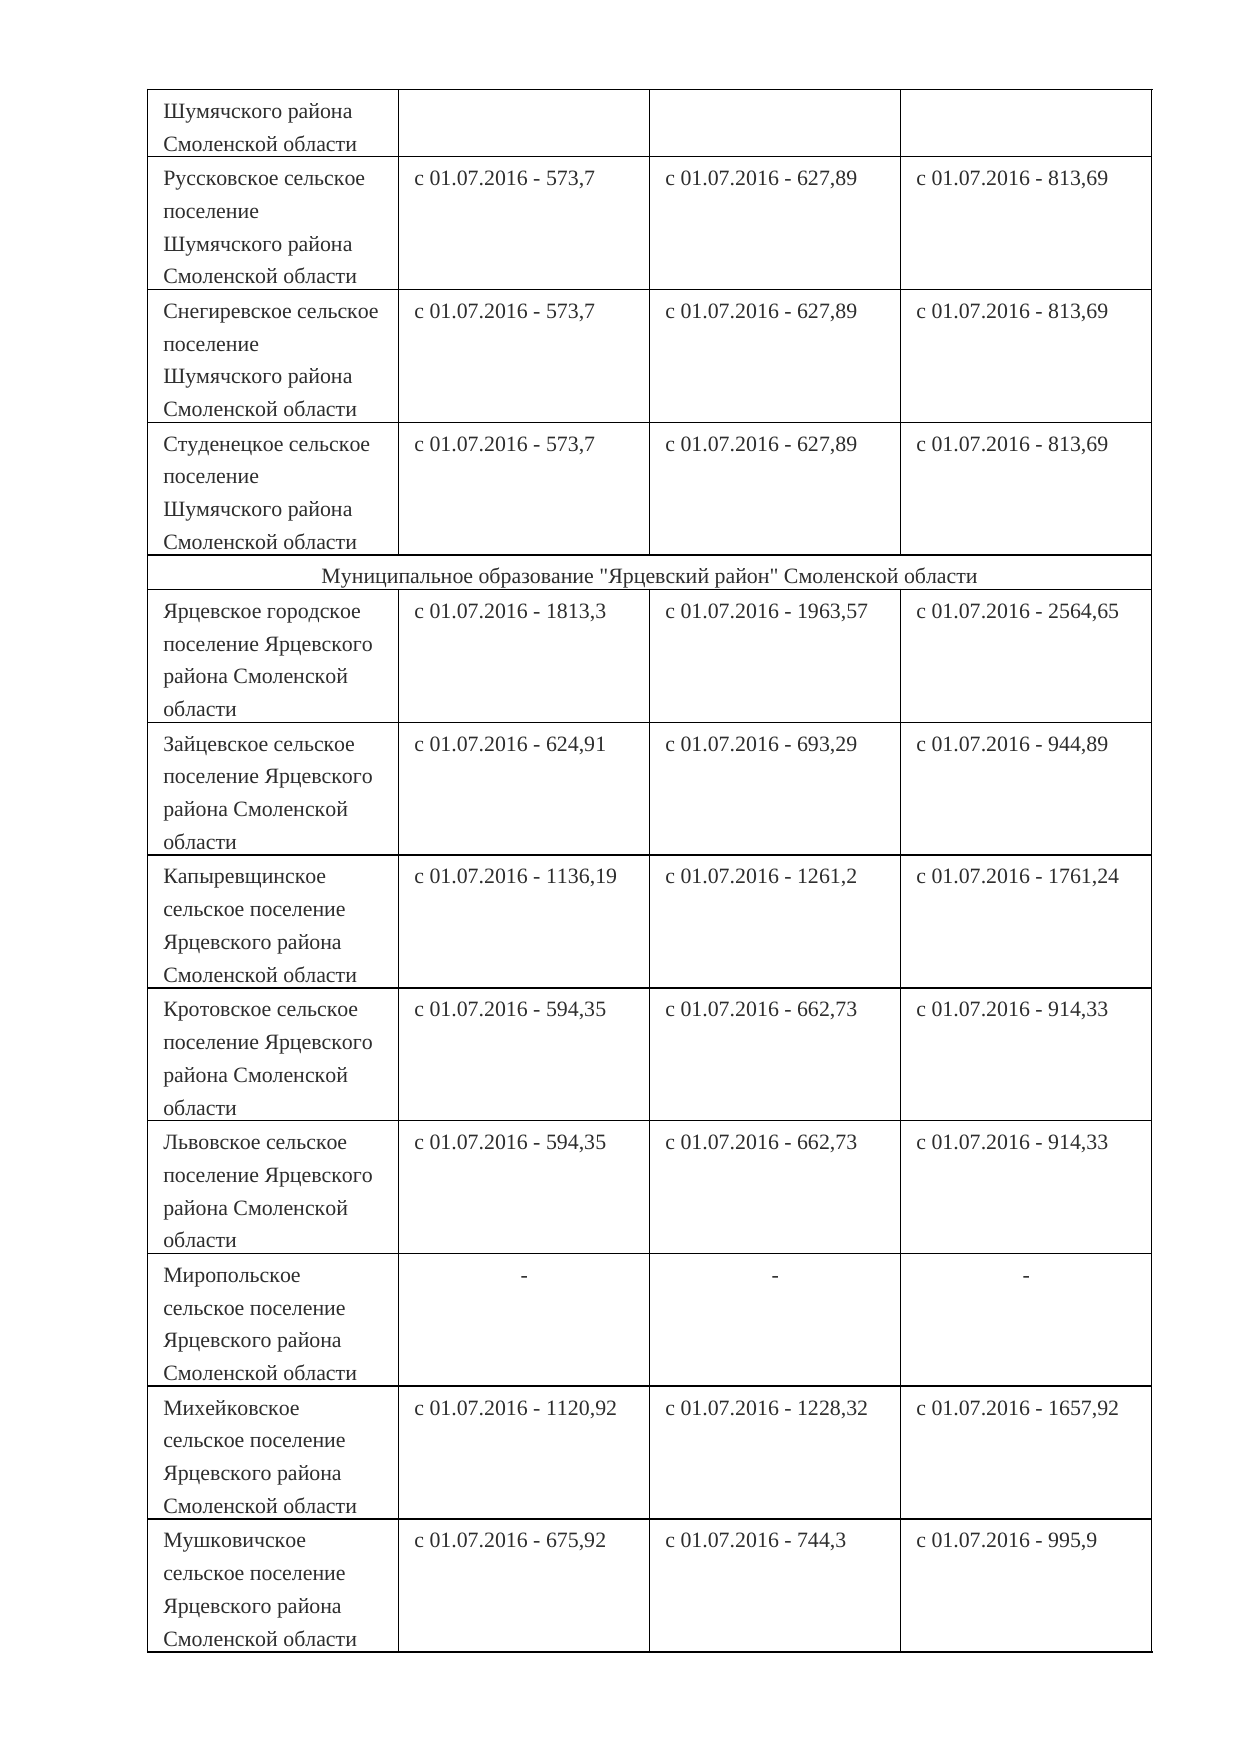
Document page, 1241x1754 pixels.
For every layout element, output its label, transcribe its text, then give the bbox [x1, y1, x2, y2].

table_cell с 01.07.2016 - 1657,92 [901, 1387, 1151, 1518]
table_cell с 01.07.2016 - 744,3 [650, 1520, 900, 1651]
table_cell с 01.07.2016 - 675,92 [399, 1520, 649, 1651]
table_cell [148, 90, 398, 156]
table_cell Ярцевское городское поселение Ярцевского района Смоленской области [148, 590, 398, 721]
table_cell Капыревщинское сельское поселение Ярцевского района Смоленской области [148, 856, 398, 987]
table_cell с 01.07.2016 - 662,73 [650, 989, 900, 1120]
table_cell с 01.07.2016 - 813,69 [901, 157, 1151, 288]
table_cell с 01.07.2016 - 662,73 [650, 1121, 900, 1253]
table_cell Кротовское сельское поселение Ярцевского района Смоленской области [148, 989, 398, 1120]
table_cell с 01.07.2016 - 624,91 [399, 723, 649, 854]
table_cell с 01.07.2016 - 995,9 [901, 1520, 1151, 1651]
table_cell с 01.07.2016 - 1963,57 [650, 590, 900, 721]
table_cell - [901, 1254, 1151, 1385]
table_cell с 01.07.2016 - 573,7 [399, 290, 649, 421]
table_cell с 01.07.2016 - 1761,24 [901, 856, 1151, 987]
table_cell Зайцевское сельское поселение Ярцевского района Смоленской области [148, 723, 398, 854]
table_cell с 01.07.2016 - 813,69 [901, 290, 1151, 421]
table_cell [901, 90, 1151, 156]
table_cell с 01.07.2016 - 573,7 [399, 423, 649, 554]
table_cell Львовское сельское поселение Ярцевского района Смоленской области [148, 1121, 398, 1253]
table_cell Снегиревское сельское поселение Шумячского района Смоленской области [148, 290, 398, 421]
table_cell Студенецкое сельское поселение Шумячского района Смоленской области [148, 423, 398, 554]
table_cell Руссковское сельское поселение Шумячского района Смоленской области [148, 157, 398, 288]
table_cell с 01.07.2016 - 2564,65 [901, 590, 1151, 721]
table_cell с 01.07.2016 - 1261,2 [650, 856, 900, 987]
table_cell с 01.07.2016 - 594,35 [399, 989, 649, 1120]
table_cell с 01.07.2016 - 594,35 [399, 1121, 649, 1253]
table_cell Миропольское сельское поселение Ярцевского района Смоленской области [148, 1254, 398, 1385]
table_cell Муниципальное образование "Ярцевский район" Смоленской области [148, 556, 1151, 588]
table_cell Мушковичское сельское поселение Ярцевского района Смоленской области [148, 1520, 398, 1651]
table_cell Михейковское сельское поселение Ярцевского района Смоленской области [148, 1387, 398, 1518]
table_cell с 01.07.2016 - 1136,19 [399, 856, 649, 987]
table_cell с 01.07.2016 - 813,69 [901, 423, 1151, 554]
table_cell с 01.07.2016 - 914,33 [901, 989, 1151, 1120]
table_cell с 01.07.2016 - 693,29 [650, 723, 900, 854]
table_cell с 01.07.2016 - 944,89 [901, 723, 1151, 854]
table_cell - [399, 1254, 649, 1385]
table_cell с 01.07.2016 - 627,89 [650, 290, 900, 421]
table_cell - [650, 1254, 900, 1385]
table_cell с 01.07.2016 - 914,33 [901, 1121, 1151, 1253]
table_cell с 01.07.2016 - 1813,3 [399, 590, 649, 721]
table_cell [650, 90, 900, 156]
table_cell с 01.07.2016 - 1120,92 [399, 1387, 649, 1518]
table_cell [399, 90, 649, 156]
table_cell с 01.07.2016 - 627,89 [650, 423, 900, 554]
table_cell с 01.07.2016 - 627,89 [650, 157, 900, 288]
table_cell с 01.07.2016 - 1228,32 [650, 1387, 900, 1518]
table_cell с 01.07.2016 - 573,7 [399, 157, 649, 288]
